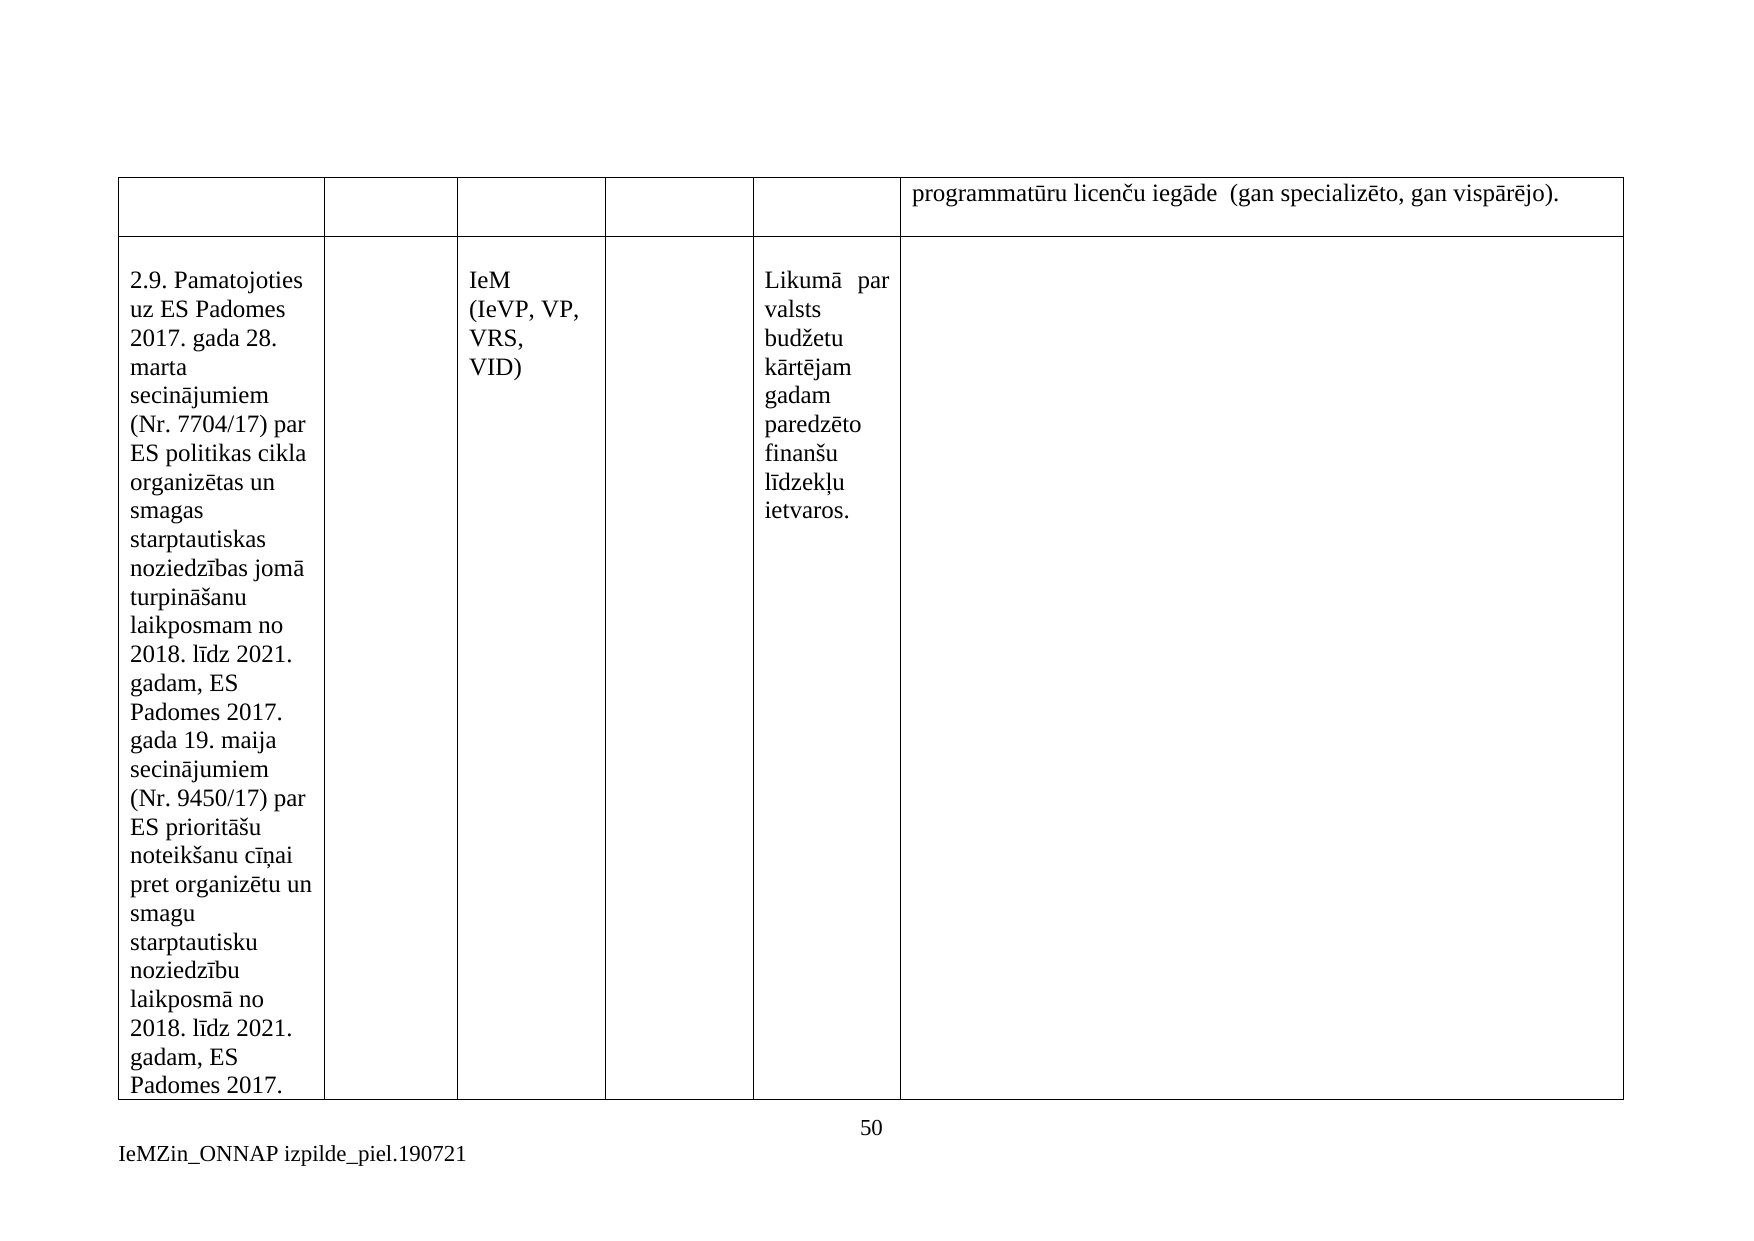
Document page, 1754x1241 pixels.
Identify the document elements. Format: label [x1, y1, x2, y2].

table_cell [119, 178, 324, 236]
table_cell [754, 237, 900, 1099]
table_cell [119, 237, 324, 1099]
table_cell [325, 237, 457, 1099]
table_cell [754, 178, 900, 236]
table_cell [458, 237, 605, 1099]
table_cell [325, 178, 457, 236]
table_cell [901, 237, 1623, 1099]
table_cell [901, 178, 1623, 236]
table_cell [458, 178, 605, 236]
table_cell [606, 237, 753, 1099]
table_cell [606, 178, 753, 236]
